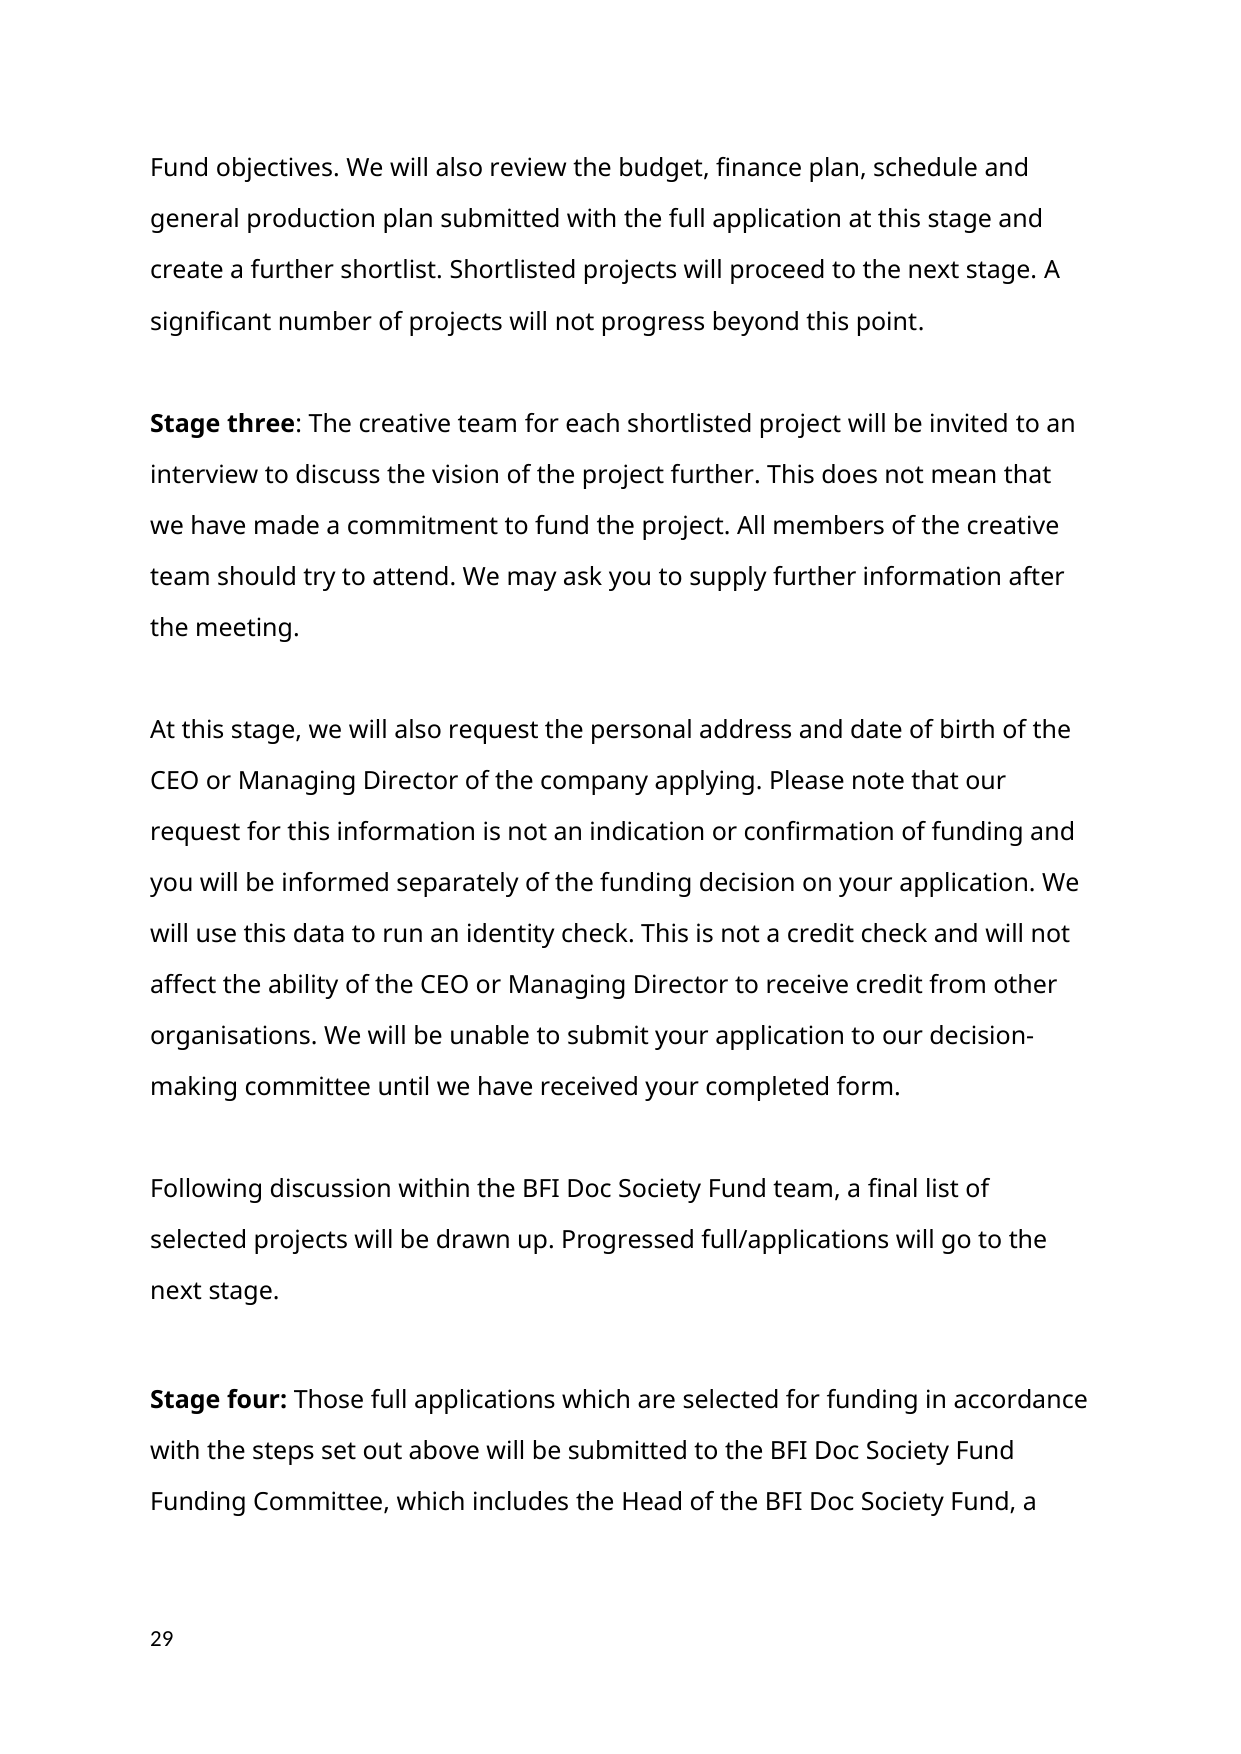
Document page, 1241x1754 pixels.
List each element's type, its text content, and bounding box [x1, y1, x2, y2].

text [150, 150, 1090, 337]
text Following discussion within the BFI Doc Society Fund team, a final list of selected projects will be drawn up. Progressed full/applications will go to the next stage. [150, 1171, 1090, 1307]
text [150, 1381, 1090, 1518]
text At this stage, we will also request the personal address and date of birth of the CEO or Managing Director of the company applying. Please note that our request for this information is not an indication or confirmation of funding and you will be informed separately of the funding decision on your application. We will use this data to run an identity check. This is not a credit check and will not affect the ability of the CEO or Managing Director to receive credit from other organisations. We will be unable to submit your application to our decision-making committee until we have received your completed form. [150, 711, 1090, 1103]
text Stage three: The creative team for each shortlisted project will be invited to an interview to discuss the vision of the project further. This does not mean that we have made a commitment to fund the project. All members of the creative team should try to attend. We may ask you to supply further information after the meeting. [150, 405, 1090, 643]
